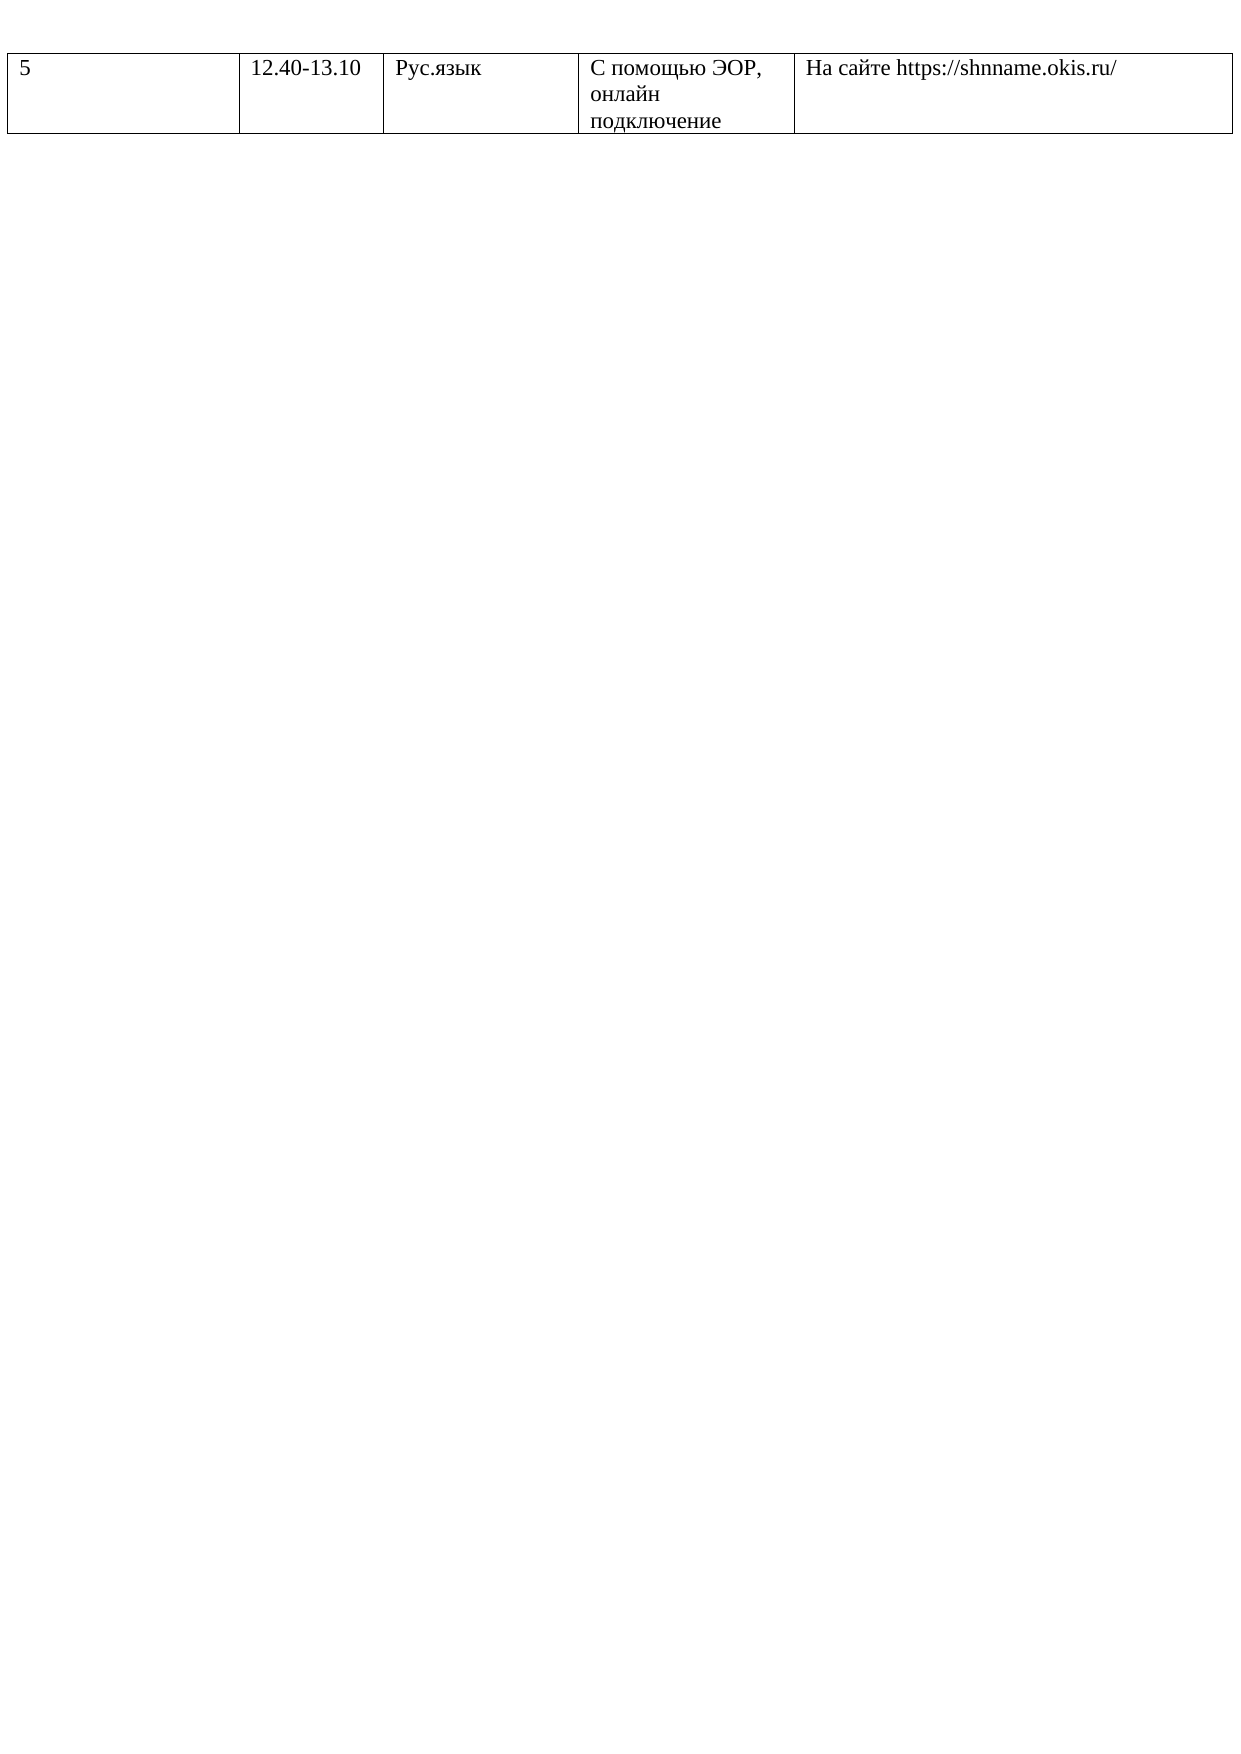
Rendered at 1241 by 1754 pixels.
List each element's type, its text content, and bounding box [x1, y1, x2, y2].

table_cell 5 [8, 54, 239, 133]
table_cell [579, 54, 794, 133]
table_cell Рус.язык [384, 54, 578, 133]
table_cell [795, 54, 1232, 133]
table_cell 12.40-13.10 [240, 54, 383, 133]
